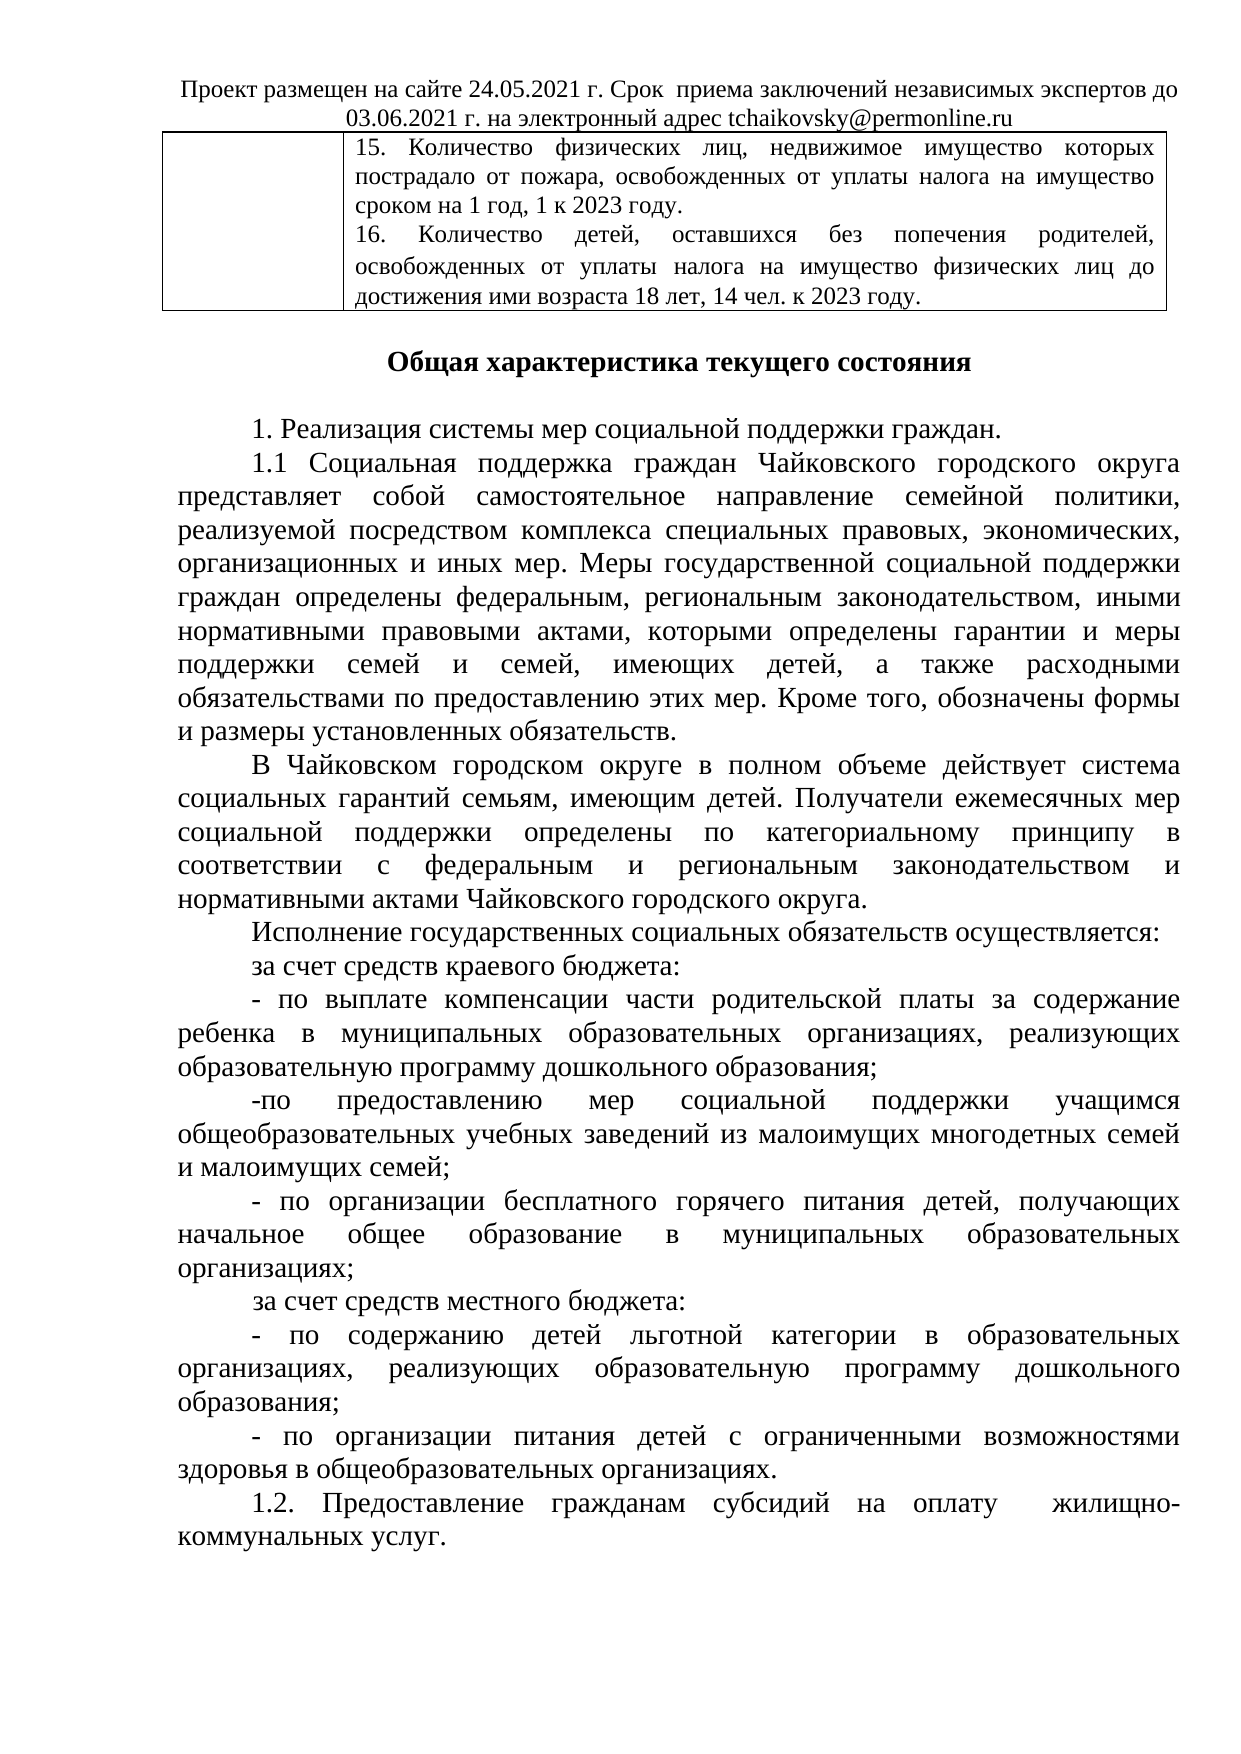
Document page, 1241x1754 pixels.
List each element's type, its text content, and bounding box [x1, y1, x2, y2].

list за счет средств краевого бюджета: [177, 948, 1181, 982]
text Исполнение государственных социальных обязательств осуществляется: [177, 914, 1181, 948]
text 1.2. Предоставление гражданам субсидий на оплату жилищно-коммунальных услуг. [177, 1485, 1181, 1552]
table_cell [344, 133, 1166, 310]
text -по предоставлению мер социальной поддержки учащимся общеобразовательных учебных заведений из малоимущих многодетных семей и малоимущих семей; [177, 1082, 1181, 1183]
text В Чайковском городском округе в полном объеме действует система социальных гарантий семьям, имеющим детей. Получатели ежемесячных мер социальной поддержки определены по категориальному принципу в соответствии с федеральным и региональным законодательством и нормативными актами Чайковского городского округа. [177, 747, 1181, 914]
text - по организации питания детей с ограниченными возможностями здоровья в общеобразовательных организациях. [177, 1418, 1181, 1485]
text 1. Реализация системы мер социальной поддержки граждан. [177, 411, 1181, 445]
text - по организации бесплатного горячего питания детей, получающих начальное общее образование в муниципальных образовательных организациях; [177, 1183, 1181, 1283]
title Общая характеристика текущего состояния [177, 344, 1181, 378]
text 1.1 Социальная поддержка граждан Чайковского городского округа представляет собой самостоятельное направление семейной политики, реализуемой посредством комплекса специальных правовых, экономических, организационных и иных мер. Меры государственной социальной поддержки граждан определены федеральным, региональным законодательством, иными нормативными правовыми актами, которыми определены гарантии и меры поддержки семей и семей, имеющих детей, а также расходными обязательствами по предоставлению этих мер. Кроме того, обозначены формы и размеры установленных обязательств. [177, 445, 1181, 747]
list за счет средств местного бюджета: [252, 1283, 1181, 1317]
text - по содержанию детей льготной категории в образовательных организациях, реализующих образовательную программу дошкольного образования; [177, 1317, 1181, 1418]
text - по выплате компенсации части родительской платы за содержание ребенка в муниципальных образовательных организациях, реализующих образовательную программу дошкольного образования; [177, 982, 1181, 1082]
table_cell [163, 133, 343, 310]
